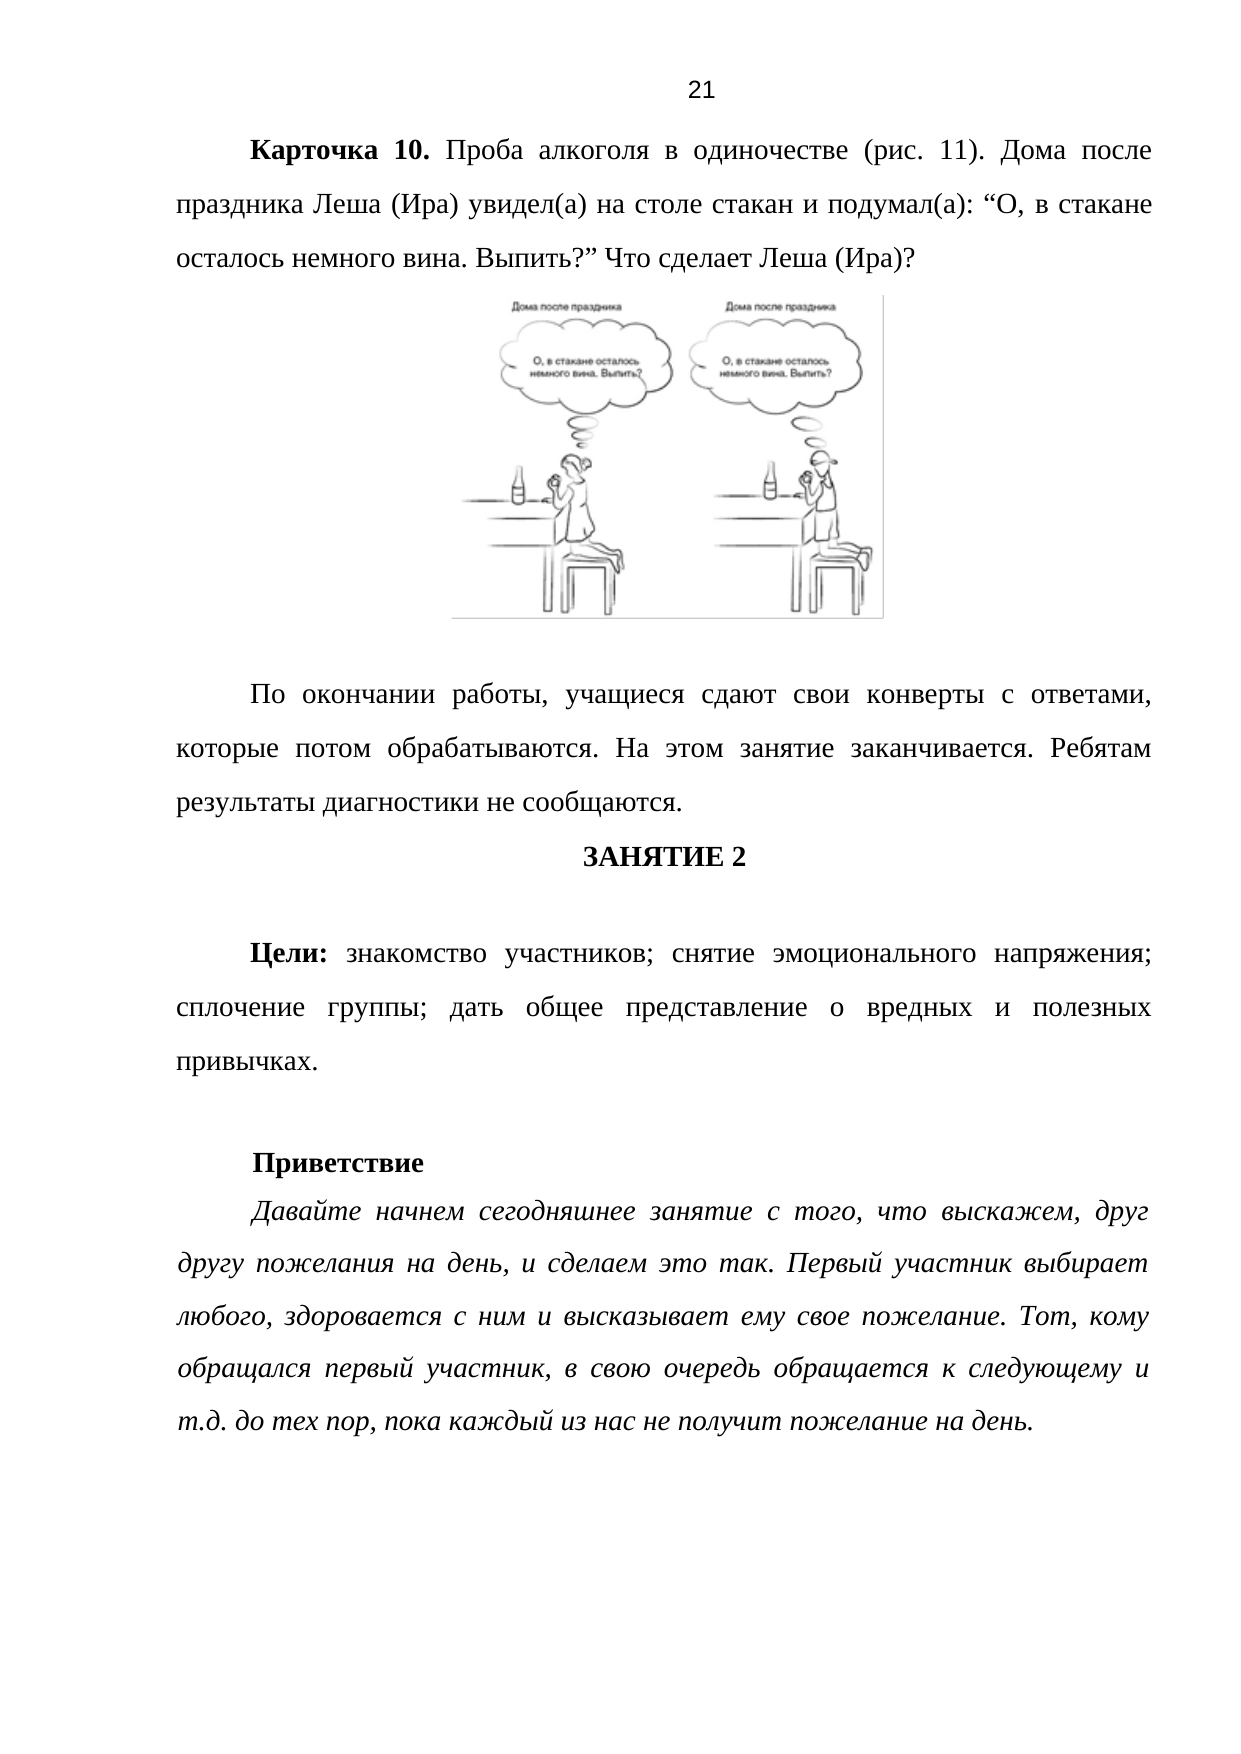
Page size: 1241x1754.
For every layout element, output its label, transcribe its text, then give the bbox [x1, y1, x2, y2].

text Приветствие [252, 1145, 1208, 1178]
picture [451, 295, 885, 620]
text Давайте начнем сегодняшнее занятие с того, что выскажем, друг другу пожелания на день, и сделаем это так. Первый участник выбирает любого, здоровается с ним и высказывает ему свое пожелание. Тот, кому обращался первый участник, в свою очередь обращается к следующему и т.д. до тех пор, пока каждый из нас не получит пожелание на день. [177, 1193, 1153, 1437]
text По окончании работы, учащиеся сдают свои конверты с ответами, которые потом обрабатываются. На этом занятие заканчивается. Ребятам результаты диагностики не сообщаются. [176, 677, 1153, 818]
subtitle ЗАНЯТИЕ 2 [177, 839, 1152, 872]
text Карточка 10. Проба алкоголя в одиночестве (рис. 11). Дома после праздника Леша (Ира) увидел(а) на столе стакан и подумал(а): “О, в стакане осталось немного вина. Выпить?” Что сделает Леша (Ира)? [176, 132, 1153, 274]
text Цели: знакомство участников; снятие эмоционального напряжения; сплочение группы; дать общее представление о вредных и полезных привычках. [176, 935, 1153, 1076]
